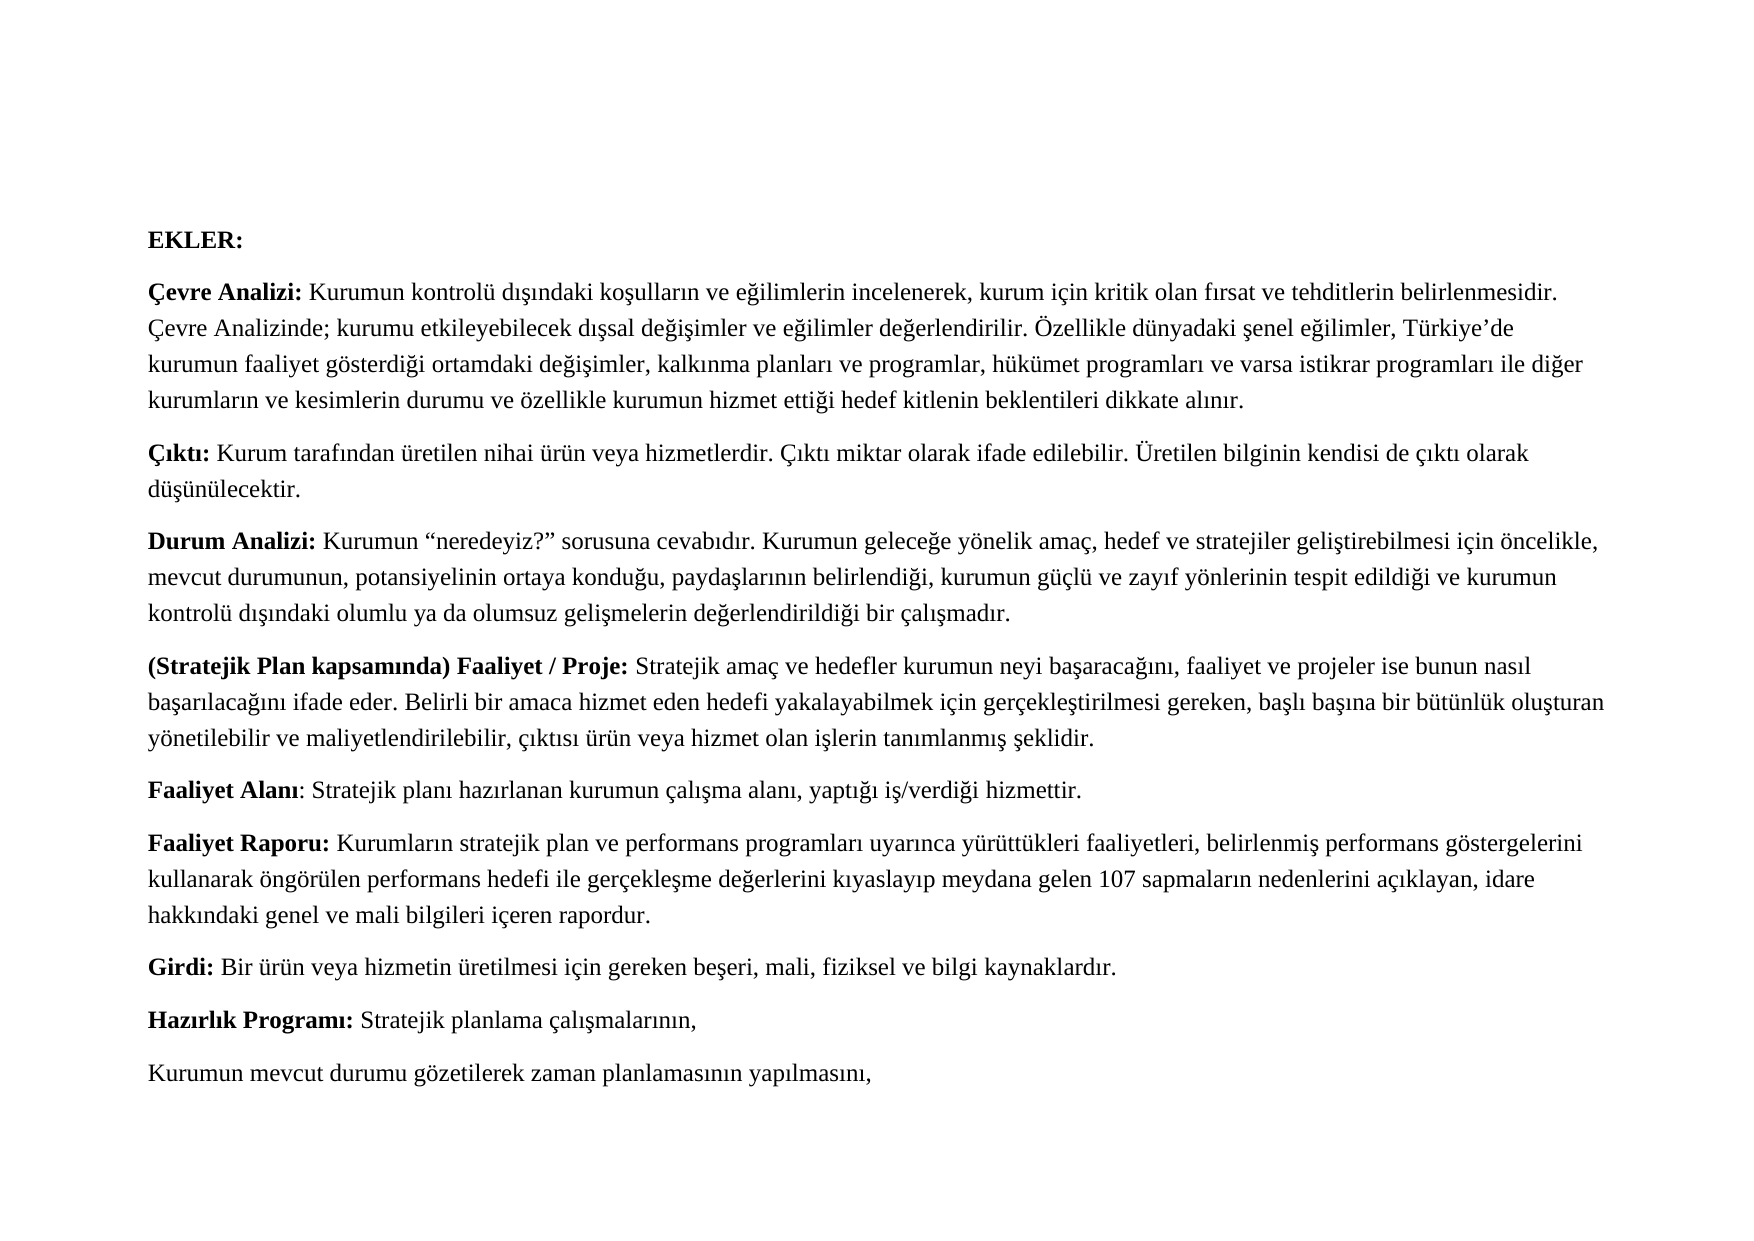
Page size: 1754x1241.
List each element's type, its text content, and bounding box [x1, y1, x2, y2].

text Faaliyet Alanı: Stratejik planı hazırlanan kurumun çalışma alanı, yaptığı iş/verdiği hizmettir. [148, 775, 1606, 804]
text Girdi: Bir ürün veya hizmetin üretilmesi için gereken beşeri, mali, fiziksel ve bilgi kaynaklardır. [148, 952, 1606, 981]
text Çıktı: Kurum tarafından üretilen nihai ürün veya hizmetlerdir. Çıktı miktar olarak ifade edilebilir. Üretilen bilginin kendisi de çıktı olarak düşünülecektir. [148, 438, 1606, 502]
text Faaliyet Raporu: Kurumların stratejik plan ve performans programları uyarınca yürüttükleri faaliyetleri, belirlenmiş performans göstergelerini kullanarak öngörülen performans hedefi ile gerçekleşme değerlerini kıyaslayıp meydana gelen 107 sapmaların nedenlerini açıklayan, idare hakkındaki genel ve mali bilgileri içeren rapordur. [148, 828, 1606, 928]
text Hazırlık Programı: Stratejik planlama çalışmalarının, [148, 1005, 1606, 1034]
text Çevre Analizi: Kurumun kontrolü dışındaki koşulların ve eğilimlerin incelenerek, kurum için kritik olan fırsat ve tehditlerin belirlenmesidir. Çevre Analizinde; kurumu etkileyebilecek dışsal değişimler ve eğilimler değerlendirilir. Özellikle dünyadaki şenel eğilimler, Türkiye’de kurumun faaliyet gösterdiği ortamdaki değişimler, kalkınma planları ve programlar, hükümet programları ve varsa istikrar programları ile diğer kurumların ve kesimlerin durumu ve özellikle kurumun hizmet ettiği hedef kitlenin beklentileri dikkate alınır. [148, 277, 1606, 414]
text (Stratejik Plan kapsamında) Faaliyet / Proje: Stratejik amaç ve hedefler kurumun neyi başaracağını, faaliyet ve projeler ise bunun nasıl başarılacağını ifade eder. Belirli bir amaca hizmet eden hedefi yakalayabilmek için gerçekleştirilmesi gereken, başlı başına bir bütünlük oluşturan yönetilebilir ve maliyetlendirilebilir, çıktısı ürün veya hizmet olan işlerin tanımlanmış şeklidir. [148, 651, 1606, 751]
text EKLER: [148, 225, 1606, 253]
text Kurumun mevcut durumu gözetilerek zaman planlamasının yapılmasını, [148, 1058, 1606, 1086]
text Durum Analizi: Kurumun “neredeyiz?” sorusuna cevabıdır. Kurumun geleceğe yönelik amaç, hedef ve stratejiler geliştirebilmesi için öncelikle, mevcut durumunun, potansiyelinin ortaya konduğu, paydaşlarının belirlendiği, kurumun güçlü ve zayıf yönlerinin tespit edildiği ve kurumun kontrolü dışındaki olumlu ya da olumsuz gelişmelerin değerlendirildiği bir çalışmadır. [148, 526, 1606, 627]
